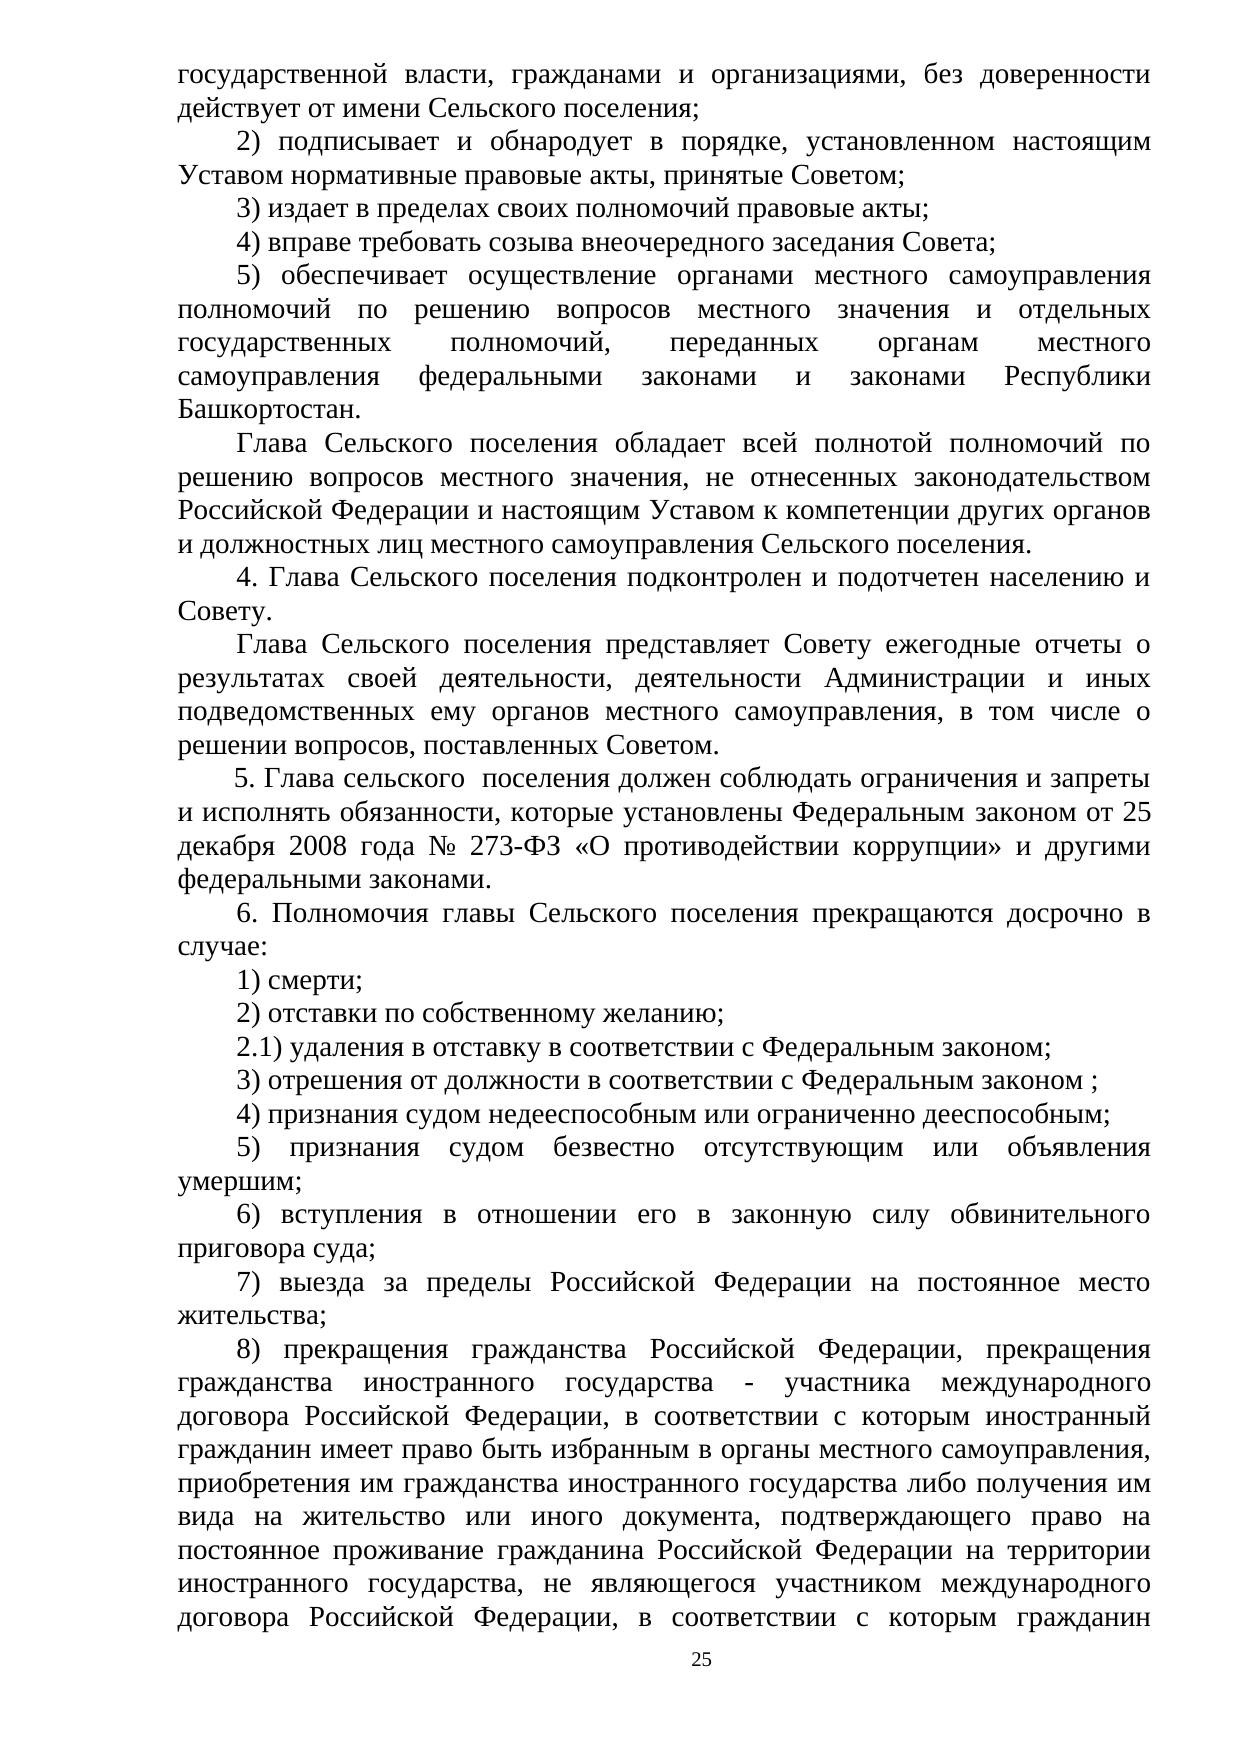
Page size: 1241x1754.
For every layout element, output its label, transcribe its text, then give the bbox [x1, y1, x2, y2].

text Глава Сельского поселения представляет Совету ежегодные отчеты о результатах своей деятельности, деятельности Администрации и иных подведомственных ему органов местного самоуправления, в том числе о решении вопросов, поставленных Советом. [177, 626, 1152, 761]
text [177, 1331, 1152, 1633]
text 4) вправе требовать созыва внеочередного заседания Совета; [177, 224, 1152, 257]
text 4) признания судом недееспособным или ограниченно дееспособным; [177, 1096, 1152, 1129]
text 2.1) удаления в отставку в соответствии с Федеральным законом; [177, 1029, 1152, 1062]
text 2) подписывает и обнародует в порядке, установленном настоящим Уставом нормативные правовые акты, принятые Советом; [177, 123, 1152, 190]
text 2) отставки по собственному желанию; [177, 995, 1152, 1029]
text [177, 56, 1152, 123]
text Глава Сельского поселения обладает всей полнотой полномочий по решению вопросов местного значения, не отнесенных законодательством Российской Федерации и настоящим Уставом к компетенции других органов и должностных лиц местного самоуправления Сельского поселения. [177, 425, 1152, 559]
text 7) выезда за пределы Российской Федерации на постоянное место жительства; [177, 1264, 1152, 1331]
text 3) издает в пределах своих полномочий правовые акты; [177, 190, 1152, 224]
text 6. Полномочия главы Сельского поселения прекращаются досрочно в случае: [177, 895, 1152, 962]
text 4. Глава Сельского поселения подконтролен и подотчетен населению и Совету. [177, 559, 1152, 626]
text 3) отрешения от должности в соответствии с Федеральным законом ; [177, 1062, 1152, 1096]
text 6) вступления в отношении его в законную силу обвинительного приговора суда; [177, 1197, 1152, 1264]
text 5) обеспечивает осуществление органами местного самоуправления полномочий по решению вопросов местного значения и отдельных государственных полномочий, переданных органам местного самоуправления федеральными законами и законами Республики Башкортостан. [177, 257, 1152, 425]
text 1) смерти; [177, 962, 1152, 995]
text 5) признания судом безвестно отсутствующим или объявления умершим; [177, 1129, 1152, 1197]
text 5. Глава сельского поселения должен соблюдать ограничения и запреты и исполнять обязанности, которые установлены Федеральным законом от 25 декабря 2008 года № 273-ФЗ «О противодействии коррупции» и другими федеральными законами. [177, 761, 1152, 895]
